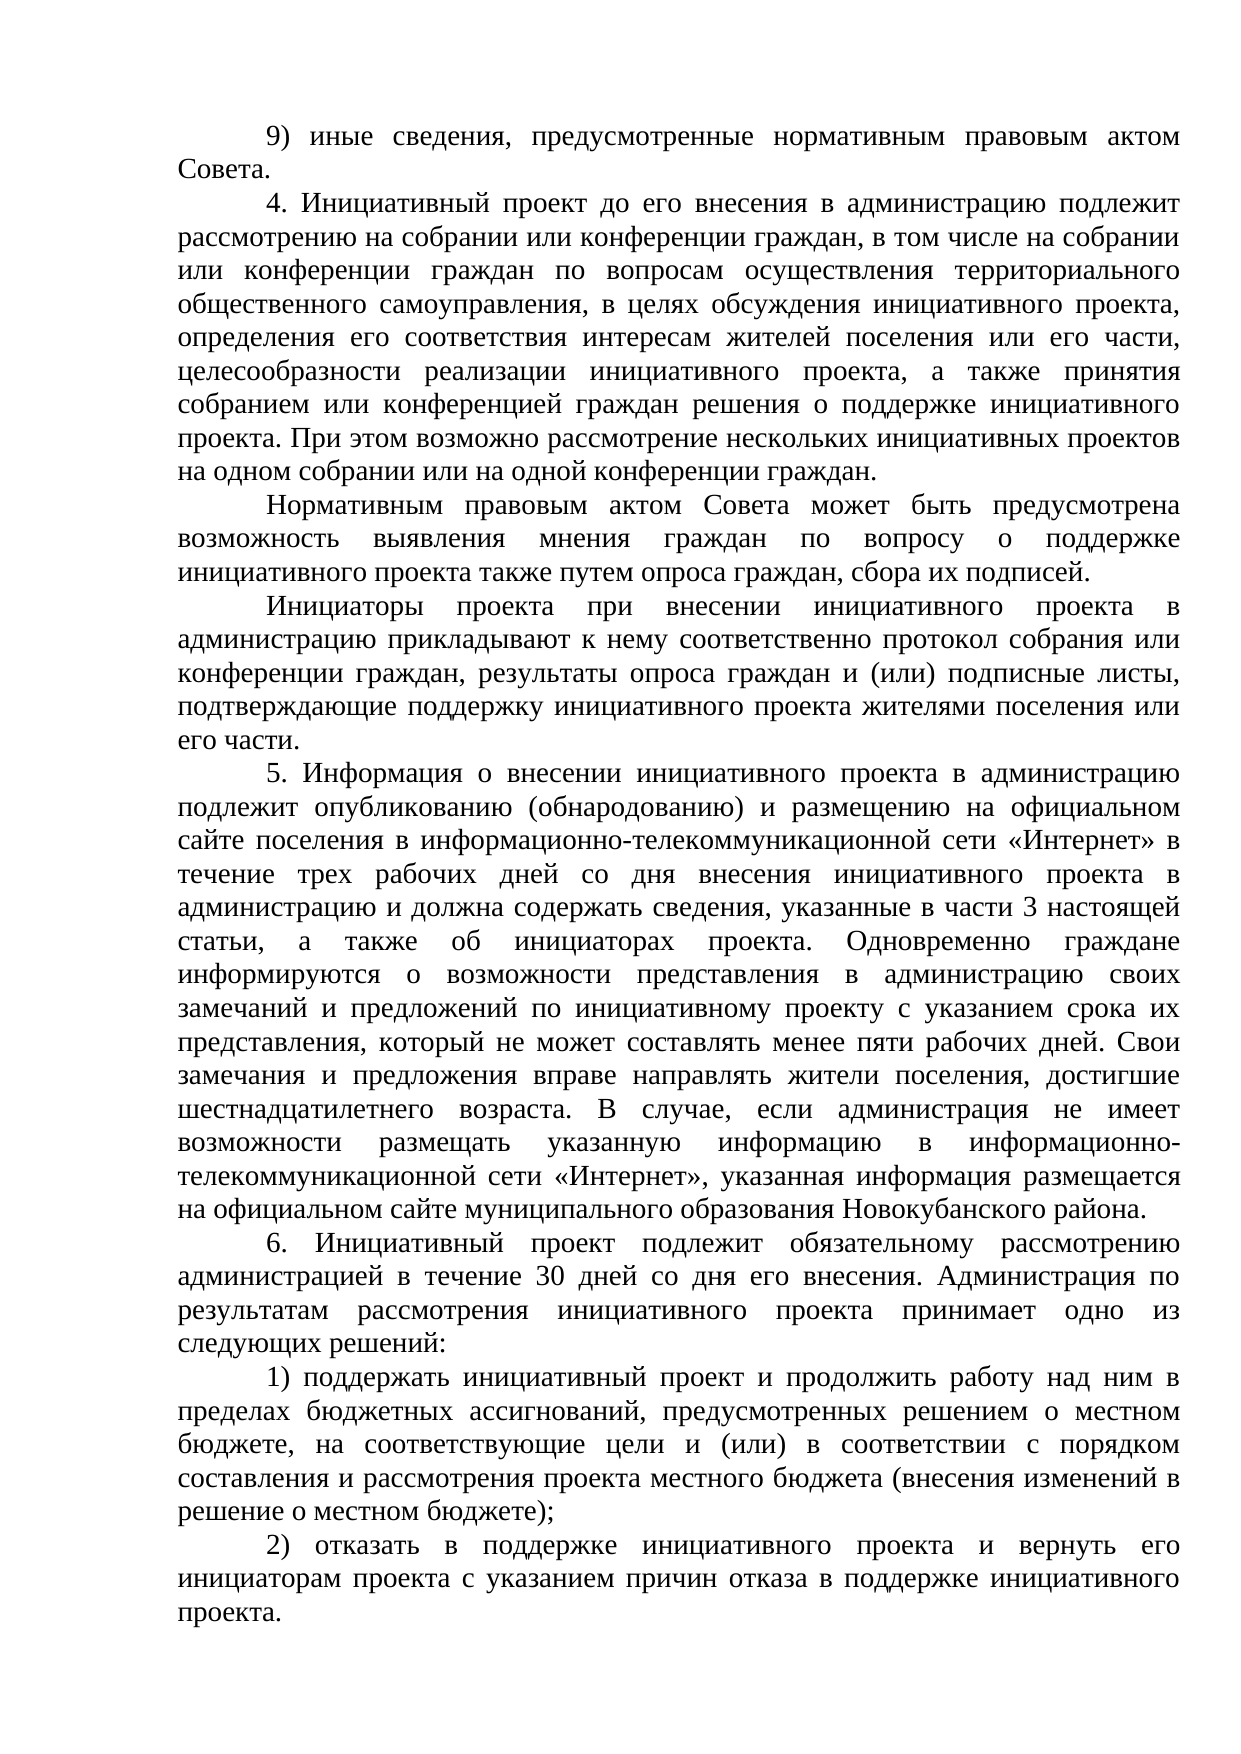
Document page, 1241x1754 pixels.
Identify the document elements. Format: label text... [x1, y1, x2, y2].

text 4. Инициативный проект до его внесения в администрацию подлежит рассмотрению на собрании или конференции граждан, в том числе на собрании или конференции граждан по вопросам осуществления территориального общественного самоуправления, в целях обсуждения инициативного проекта, определения его соответствия интересам жителей поселения или его части, целесообразности реализации инициативного проекта, а также принятия собранием или конференцией граждан решения о поддержке инициативного проекта. При этом возможно рассмотрение нескольких инициативных проектов на одном собрании или на одной конференции граждан. [177, 185, 1181, 487]
text 6. Инициативный проект подлежит обязательному рассмотрению администрацией в течение 30 дней со дня его внесения. Администрация по результатам рассмотрения инициативного проекта принимает одно из следующих решений: [177, 1225, 1181, 1359]
text 1) поддержать инициативный проект и продолжить работу над ним в пределах бюджетных ассигнований, предусмотренных решением о местном бюджете, на соответствующие цели и (или) в соответствии с порядком составления и рассмотрения проекта местного бюджета (внесения изменений в решение о местном бюджете); [177, 1359, 1181, 1527]
text 9) иные сведения, предусмотренные нормативным правовым актом Совета. [177, 118, 1181, 185]
text Нормативным правовым актом Совета может быть предусмотрена возможность выявления мнения граждан по вопросу о поддержке инициативного проекта также путем опроса граждан, сбора их подписей. [177, 487, 1181, 588]
text 2) отказать в поддержке инициативного проекта и вернуть его инициаторам проекта с указанием причин отказа в поддержке инициативного проекта. [177, 1527, 1181, 1627]
text 5. Информация о внесении инициативного проекта в администрацию подлежит опубликованию (обнародованию) и размещению на официальном сайте поселения в информационно-телекоммуникационной сети «Интернет» в течение трех рабочих дней со дня внесения инициативного проекта в администрацию и должна содержать сведения, указанные в части 3 настоящей статьи, а также об инициаторах проекта. Одновременно граждане информируются о возможности представления в администрацию своих замечаний и предложений по инициативному проекту с указанием срока их представления, который не может составлять менее пяти рабочих дней. Свои замечания и предложения вправе направлять жители поселения, достигшие шестнадцатилетнего возраста. В случае, если администрация не имеет возможности размещать указанную информацию в информационно-телекоммуникационной сети «Интернет», указанная информация размещается на официальном сайте муниципального образования Новокубанского района. [177, 755, 1181, 1225]
text Инициаторы проекта при внесении инициативного проекта в администрацию прикладывают к нему соответственно протокол собрания или конференции граждан, результаты опроса граждан и (или) подписные листы, подтверждающие поддержку инициативного проекта жителями поселения или его части. [177, 588, 1181, 755]
